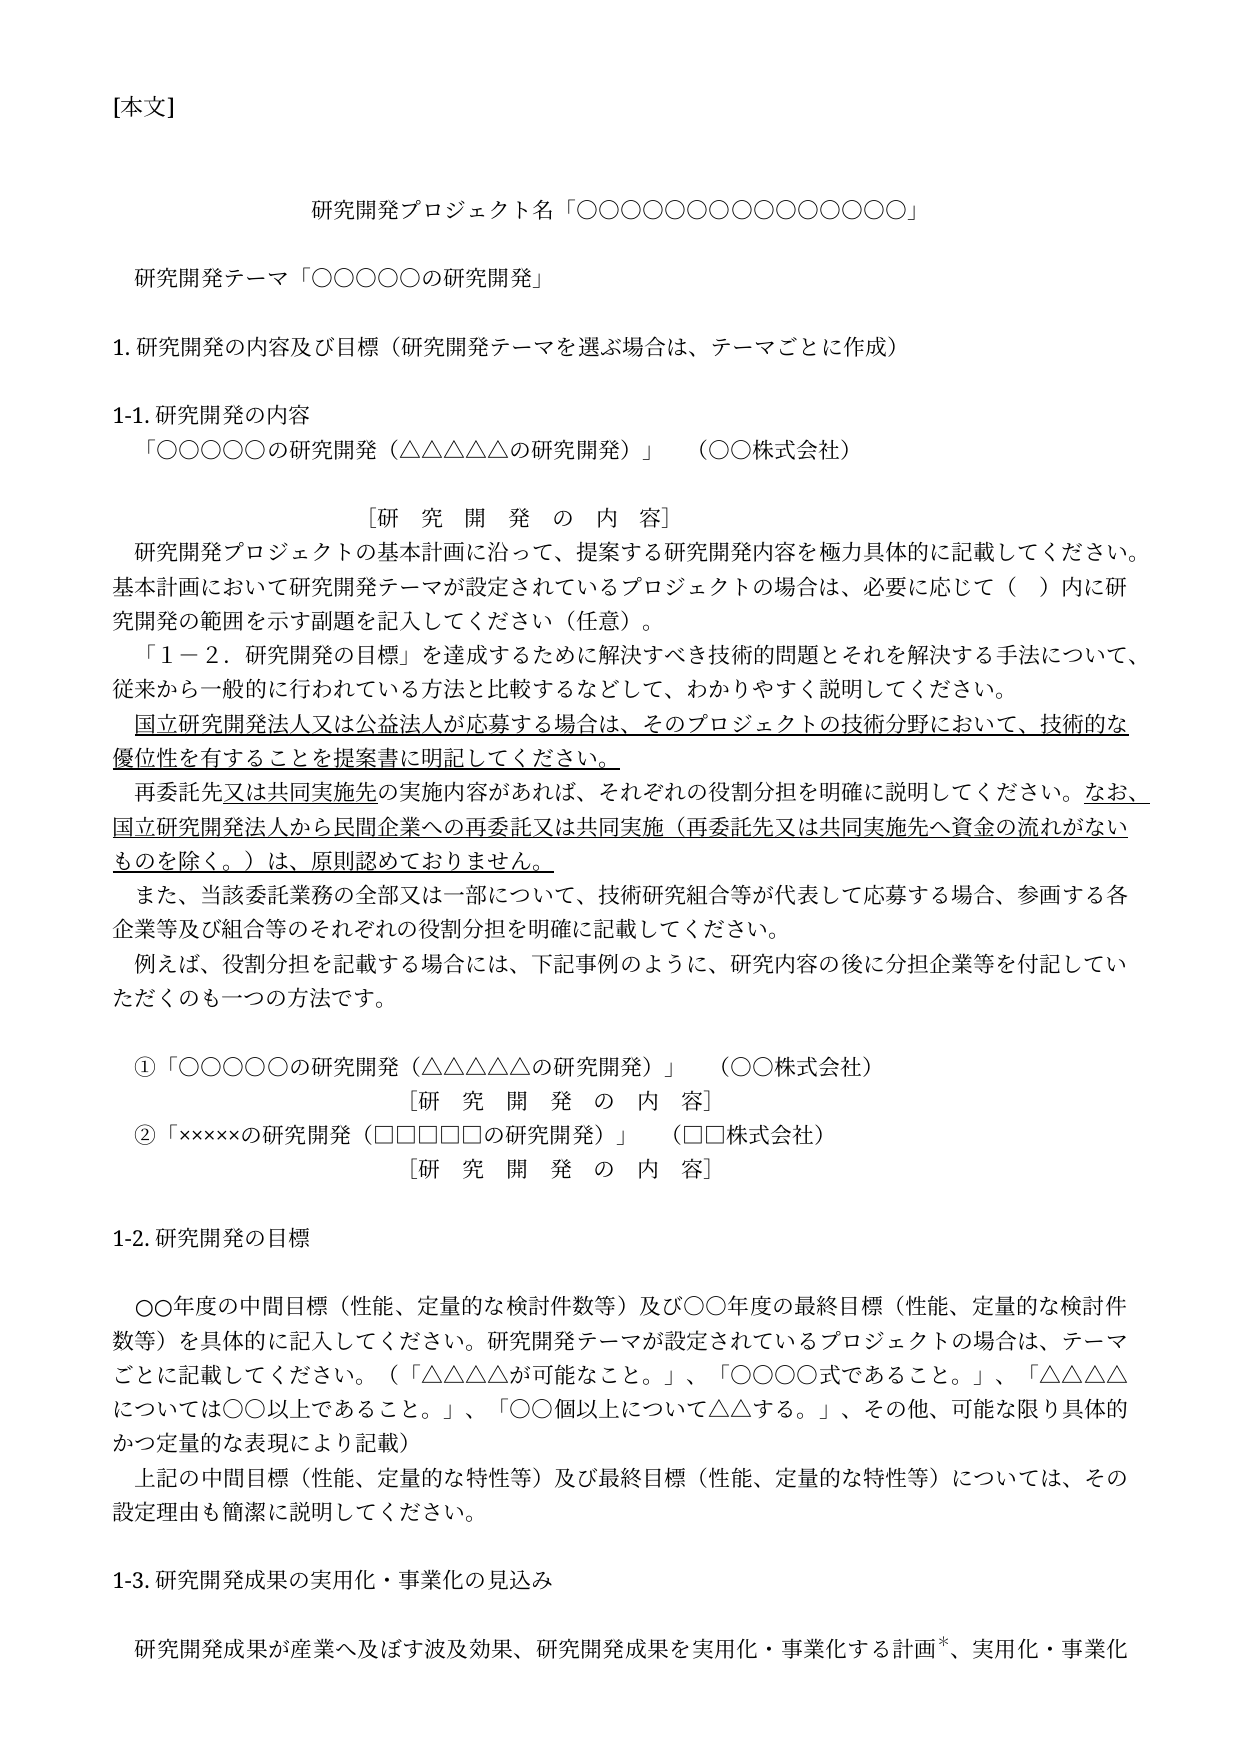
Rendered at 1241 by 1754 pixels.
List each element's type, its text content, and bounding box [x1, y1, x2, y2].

text ①「○○○○○の研究開発（△△△△△の研究開発）」 （○○株式会社） [112, 1048, 1128, 1083]
text 1-1. 研究開発の内容 [112, 397, 1128, 431]
text ［研 究 開 発 の 内 容］ [397, 1151, 1128, 1185]
text また、当該委託業務の全部又は一部について、技術研究組合等が代表して応募する場合、参画する各企業等及び組合等のそれぞれの役割分担を明確に記載してください。 [112, 877, 1128, 946]
text 上記の中間目標（性能、定量的な特性等）及び最終目標（性能、定量的な特性等）については、その設定理由も簡潔に説明してください。 [112, 1459, 1128, 1528]
text 1-2. 研究開発の目標 [112, 1220, 1128, 1254]
text 「１－２．研究開発の目標」を達成するために解決すべき技術的問題とそれを解決する手法について、従来から一般的に行われている方法と比較するなどして、わかりやすく説明してください。 [112, 637, 1128, 706]
text 1. 研究開発の内容及び目標（研究開発テーマを選ぶ場合は、テーマごとに作成） [112, 329, 1128, 363]
text 再委託先又は共同実施先の実施内容があれば、それぞれの役割分担を明確に説明してください。なお、国立研究開発法人から民間企業への再委託又は共同実施（再委託先又は共同実施先へ資金の流れがないものを除く。）は、原則認めておりません。 [112, 838, 1128, 877]
text 例えば、役割分担を記載する場合には、下記事例のように、研究内容の後に分担企業等を付記していただくのも一つの方法です。 [112, 946, 1128, 1014]
text [本文] [112, 89, 1128, 123]
text ○○年度の中間目標（性能、定量的な検討件数等）及び○○年度の最終目標（性能、定量的な検討件数等）を具体的に記入してください。研究開発テーマが設定されているプロジェクトの場合は、テーマごとに記載してください。（「△△△△が可能なこと。」、「○○○○式であること。」、「△△△△については○○以上であること。」、「○○個以上について△△する。」、その他、可能な限り具体的かつ定量的な表現により記載） [112, 1288, 1128, 1459]
text ②「×××××の研究開発（□□□□□の研究開発）」 （□□株式会社） [112, 1117, 1128, 1151]
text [112, 1631, 1128, 1665]
text 1-3. 研究開発成果の実用化・事業化の見込み [112, 1562, 1128, 1597]
text 研究開発プロジェクト名「○○○○○○○○○○○○○○○」 [112, 192, 1128, 226]
text 研究開発テーマ「○○○○○の研究開発」 [112, 260, 1128, 294]
text 研究開発プロジェクトの基本計画に沿って、提案する研究開発内容を極力具体的に記載してください。基本計画において研究開発テーマが設定されているプロジェクトの場合は、必要に応じて（ ）内に研究開発の範囲を示す副題を記入してください（任意）。 [112, 534, 1128, 637]
text 「○○○○○の研究開発（△△△△△の研究開発）」 （○○株式会社） [112, 431, 1128, 466]
text ［研 究 開 発 の 内 容］ [112, 500, 1128, 534]
text ［研 究 開 発 の 内 容］ [397, 1083, 1128, 1117]
text 国立研究開発法人又は公益法人が応募する場合は、そのプロジェクトの技術分野において、技術的な優位性を有することを提案書に明記してください。 [112, 706, 1128, 774]
text 再委託先又は共同実施先の実施内容があれば、それぞれの役割分担を明確に説明してください。なお、国立研究開発法人から民間企業への再委託又は共同実施（再委託先又は共同実施先へ資金の流れがないものを除く。）は、原則認めておりません。 [112, 774, 1128, 837]
